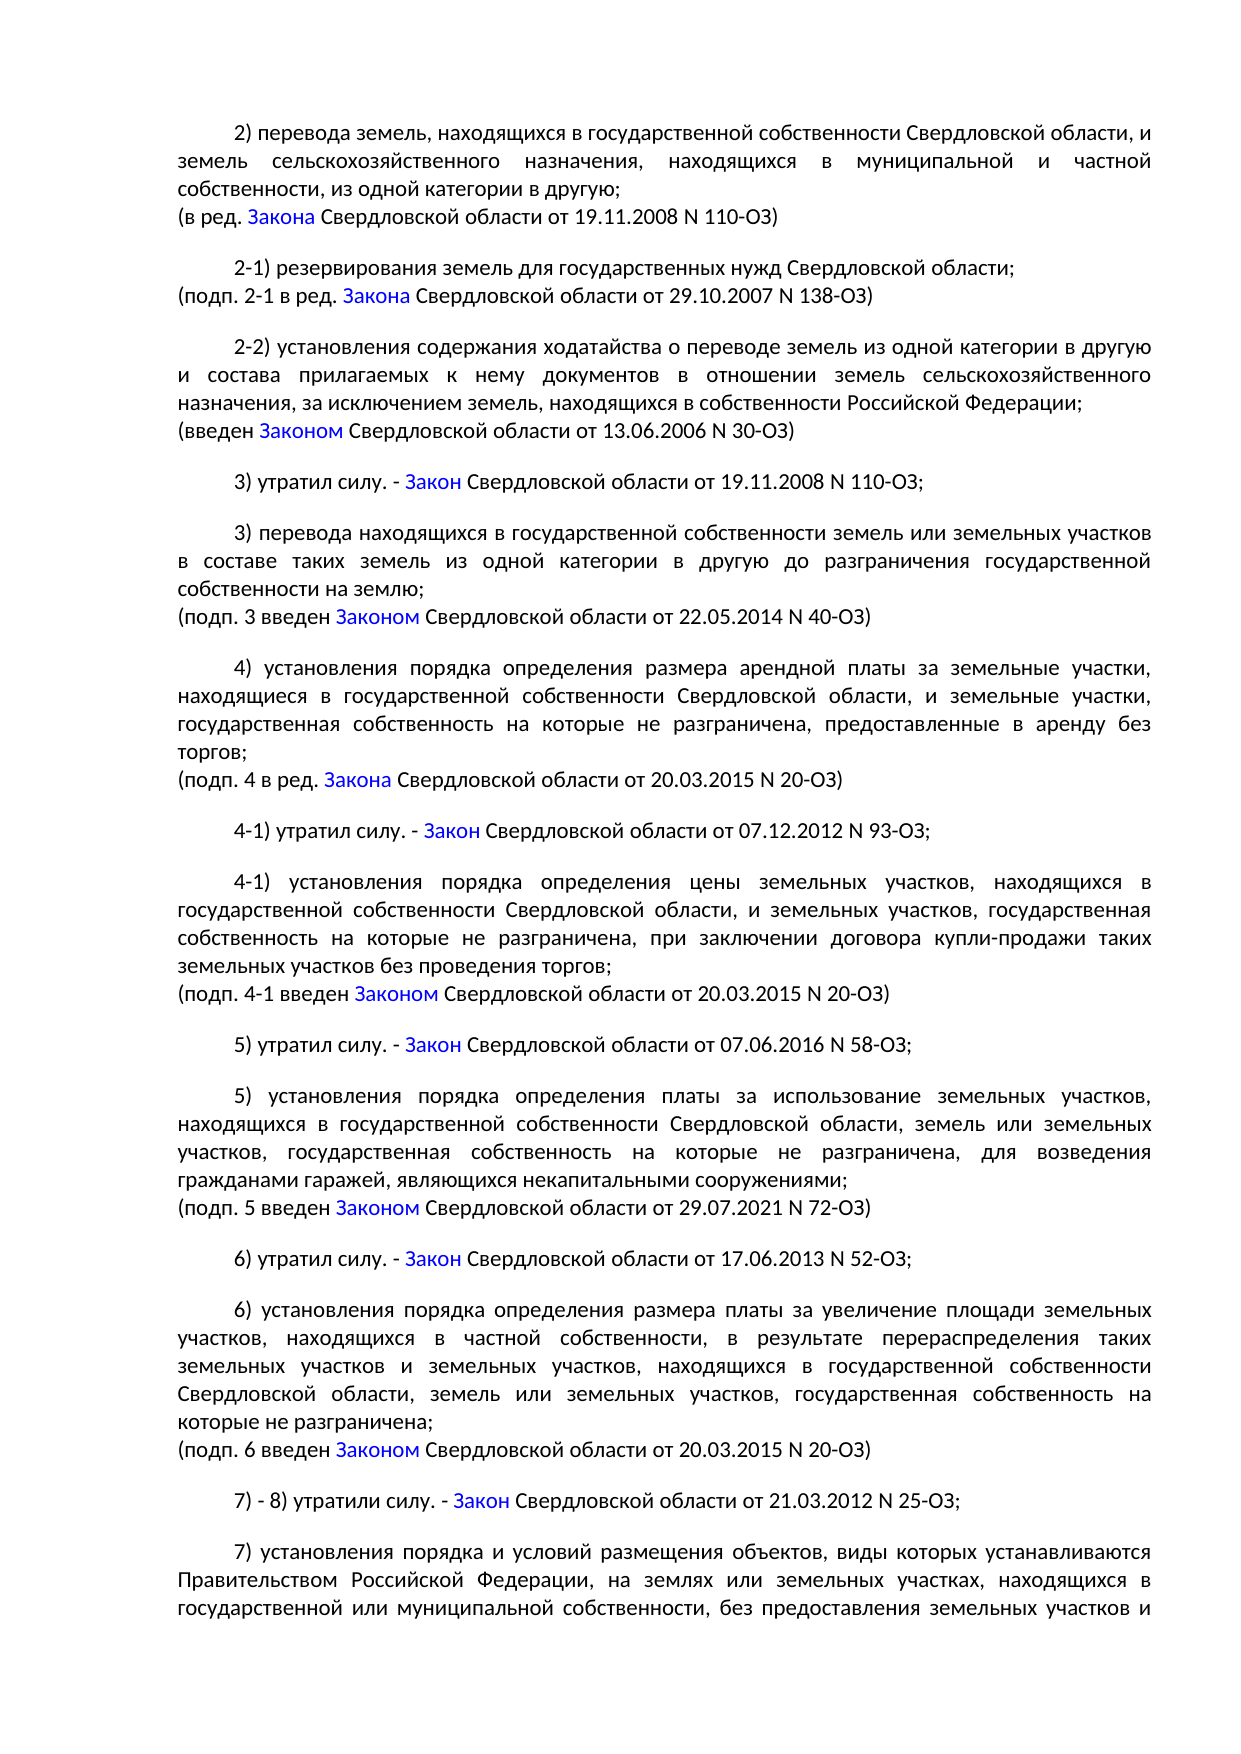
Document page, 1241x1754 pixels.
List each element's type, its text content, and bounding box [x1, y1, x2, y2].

text 6) установления порядка определения размера платы за увеличение площади земельных участков, находящихся в частной собственности, в результате перераспределения таких земельных участков и земельных участков, находящихся в государственной собственности Свердловской области, земель или земельных участков, государственная собственность на которые не разграничена; [177, 1295, 1152, 1435]
text (введен Законом Свердловской области от 13.06.2006 N 30-ОЗ) [177, 416, 1152, 444]
text 4-1) утратил силу. - Закон Свердловской области от 07.12.2012 N 93-ОЗ; [177, 816, 1152, 844]
text 5) установления порядка определения платы за использование земельных участков, находящихся в государственной собственности Свердловской области, земель или земельных участков, государственная собственность на которые не разграничена, для возведения гражданами гаражей, являющихся некапитальными сооружениями; [177, 1081, 1152, 1193]
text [177, 1537, 1152, 1621]
text 4-1) установления порядка определения цены земельных участков, находящихся в государственной собственности Свердловской области, и земельных участков, государственная собственность на которые не разграничена, при заключении договора купли-продажи таких земельных участков без проведения торгов; [177, 867, 1152, 979]
text 3) утратил силу. - Закон Свердловской области от 19.11.2008 N 110-ОЗ; [177, 467, 1152, 495]
text 2) перевода земель, находящихся в государственной собственности Свердловской области, и земель сельскохозяйственного назначения, находящихся в муниципальной и частной собственности, из одной категории в другую; [177, 118, 1152, 202]
text (подп. 4 в ред. Закона Свердловской области от 20.03.2015 N 20-ОЗ) [177, 765, 1152, 793]
text (подп. 4-1 введен Законом Свердловской области от 20.03.2015 N 20-ОЗ) [177, 979, 1152, 1007]
text 5) утратил силу. - Закон Свердловской области от 07.06.2016 N 58-ОЗ; [177, 1030, 1152, 1058]
text (подп. 2-1 в ред. Закона Свердловской области от 29.10.2007 N 138-ОЗ) [177, 281, 1152, 309]
text 4) установления порядка определения размера арендной платы за земельные участки, находящиеся в государственной собственности Свердловской области, и земельные участки, государственная собственность на которые не разграничена, предоставленные в аренду без торгов; [177, 653, 1152, 765]
text (подп. 3 введен Законом Свердловской области от 22.05.2014 N 40-ОЗ) [177, 602, 1152, 630]
text 6) утратил силу. - Закон Свердловской области от 17.06.2013 N 52-ОЗ; [177, 1244, 1152, 1272]
text (подп. 6 введен Законом Свердловской области от 20.03.2015 N 20-ОЗ) [177, 1435, 1152, 1463]
text 7) - 8) утратили силу. - Закон Свердловской области от 21.03.2012 N 25-ОЗ; [177, 1486, 1152, 1514]
text (подп. 5 введен Законом Свердловской области от 29.07.2021 N 72-ОЗ) [177, 1193, 1152, 1221]
text (в ред. Закона Свердловской области от 19.11.2008 N 110-ОЗ) [177, 202, 1152, 230]
text 3) перевода находящихся в государственной собственности земель или земельных участков в составе таких земель из одной категории в другую до разграничения государственной собственности на землю; [177, 518, 1152, 602]
text 2-2) установления содержания ходатайства о переводе земель из одной категории в другую и состава прилагаемых к нему документов в отношении земель сельскохозяйственного назначения, за исключением земель, находящихся в собственности Российской Федерации; [177, 332, 1152, 416]
text 2-1) резервирования земель для государственных нужд Свердловской области; [177, 253, 1152, 281]
